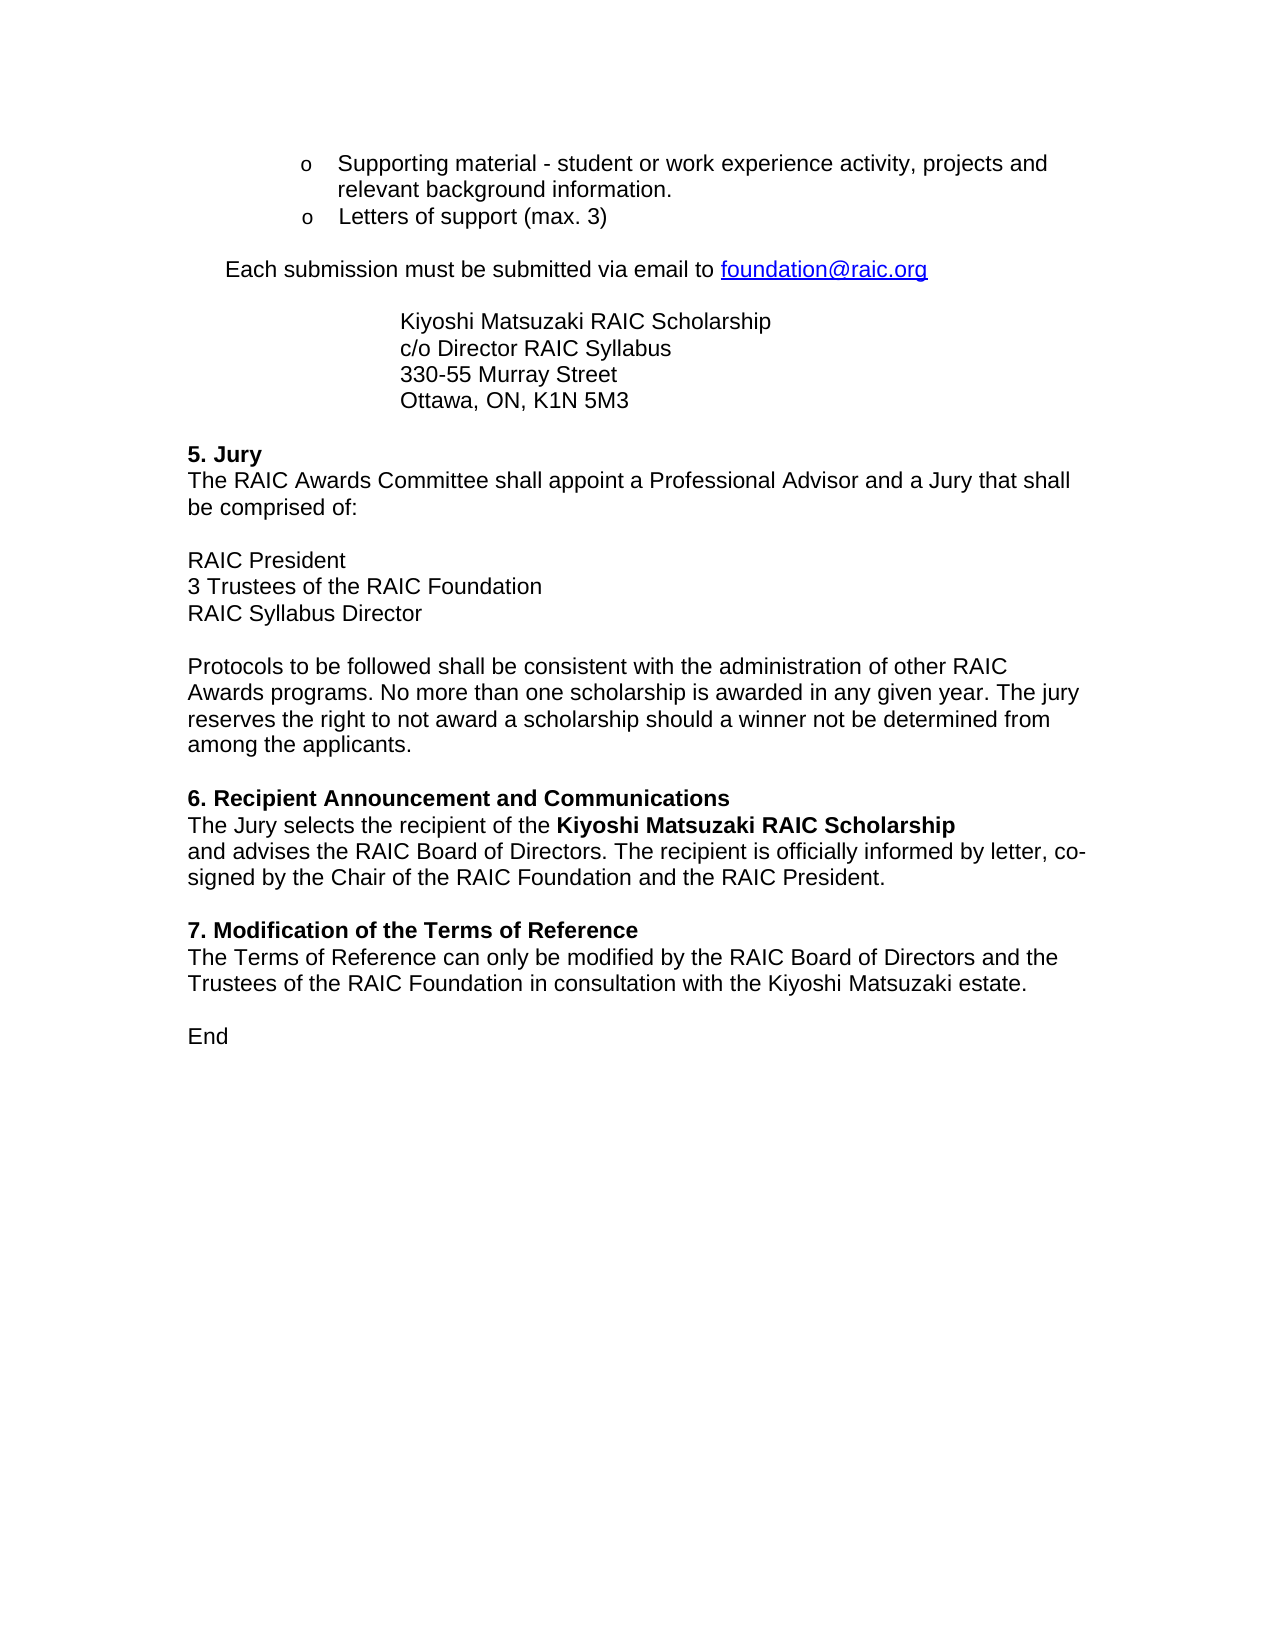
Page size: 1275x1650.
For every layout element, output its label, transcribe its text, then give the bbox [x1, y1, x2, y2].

text Awards programs. No more than one scholarship is awarded in any given year. The jury reserves the right to not award a scholarship should a winner not be determined from [187, 679, 1084, 732]
text Protocols to be followed shall be consistent with the administration of other RAIC [187, 653, 1098, 679]
text 3 Trustees of the RAIC Foundation [187, 573, 1098, 599]
text and advises the RAIC Board of Directors. The recipient is officially informed by letter, co- signed by the Chair of the RAIC Foundation and the RAIC President. [187, 838, 1090, 891]
text 7. Modification of the Terms of Reference [187, 917, 1098, 943]
text 6. Recipient Announcement and Communications [187, 785, 1098, 811]
text 5. Jury [187, 441, 1098, 467]
text Each submission must be submitted via email to foundation@raic.org [225, 256, 1098, 282]
text Kiyoshi Matsuzaki RAIC Scholarship [225, 308, 1098, 335]
text The RAIC Awards Committee shall appoint a Professional Advisor and a Jury that shall be comprised of: [187, 467, 1075, 520]
text o Letters of support (max. 3) [296, 203, 612, 230]
text RAIC Syllabus Director [187, 600, 1098, 626]
text c/o Director RAIC Syllabus [325, 335, 1098, 361]
text RAIC President [187, 547, 1098, 573]
text Trustees of the RAIC Foundation in consultation with the Kiyoshi Matsuzaki estate. End [187, 970, 1032, 1049]
text o Supporting material - student or work experience activity, projects and relevant background information. [300, 150, 1052, 203]
text 330-55 Murray Street [325, 361, 1098, 387]
text among the applicants. [187, 732, 1098, 758]
text The Terms of Reference can only be modified by the RAIC Board of Directors and the [187, 944, 1098, 970]
text Ottawa, ON, K1N 5M3 [325, 387, 1098, 414]
text The Jury selects the recipient of the Kiyoshi Matsuzaki RAIC Scholarship [187, 812, 1098, 838]
